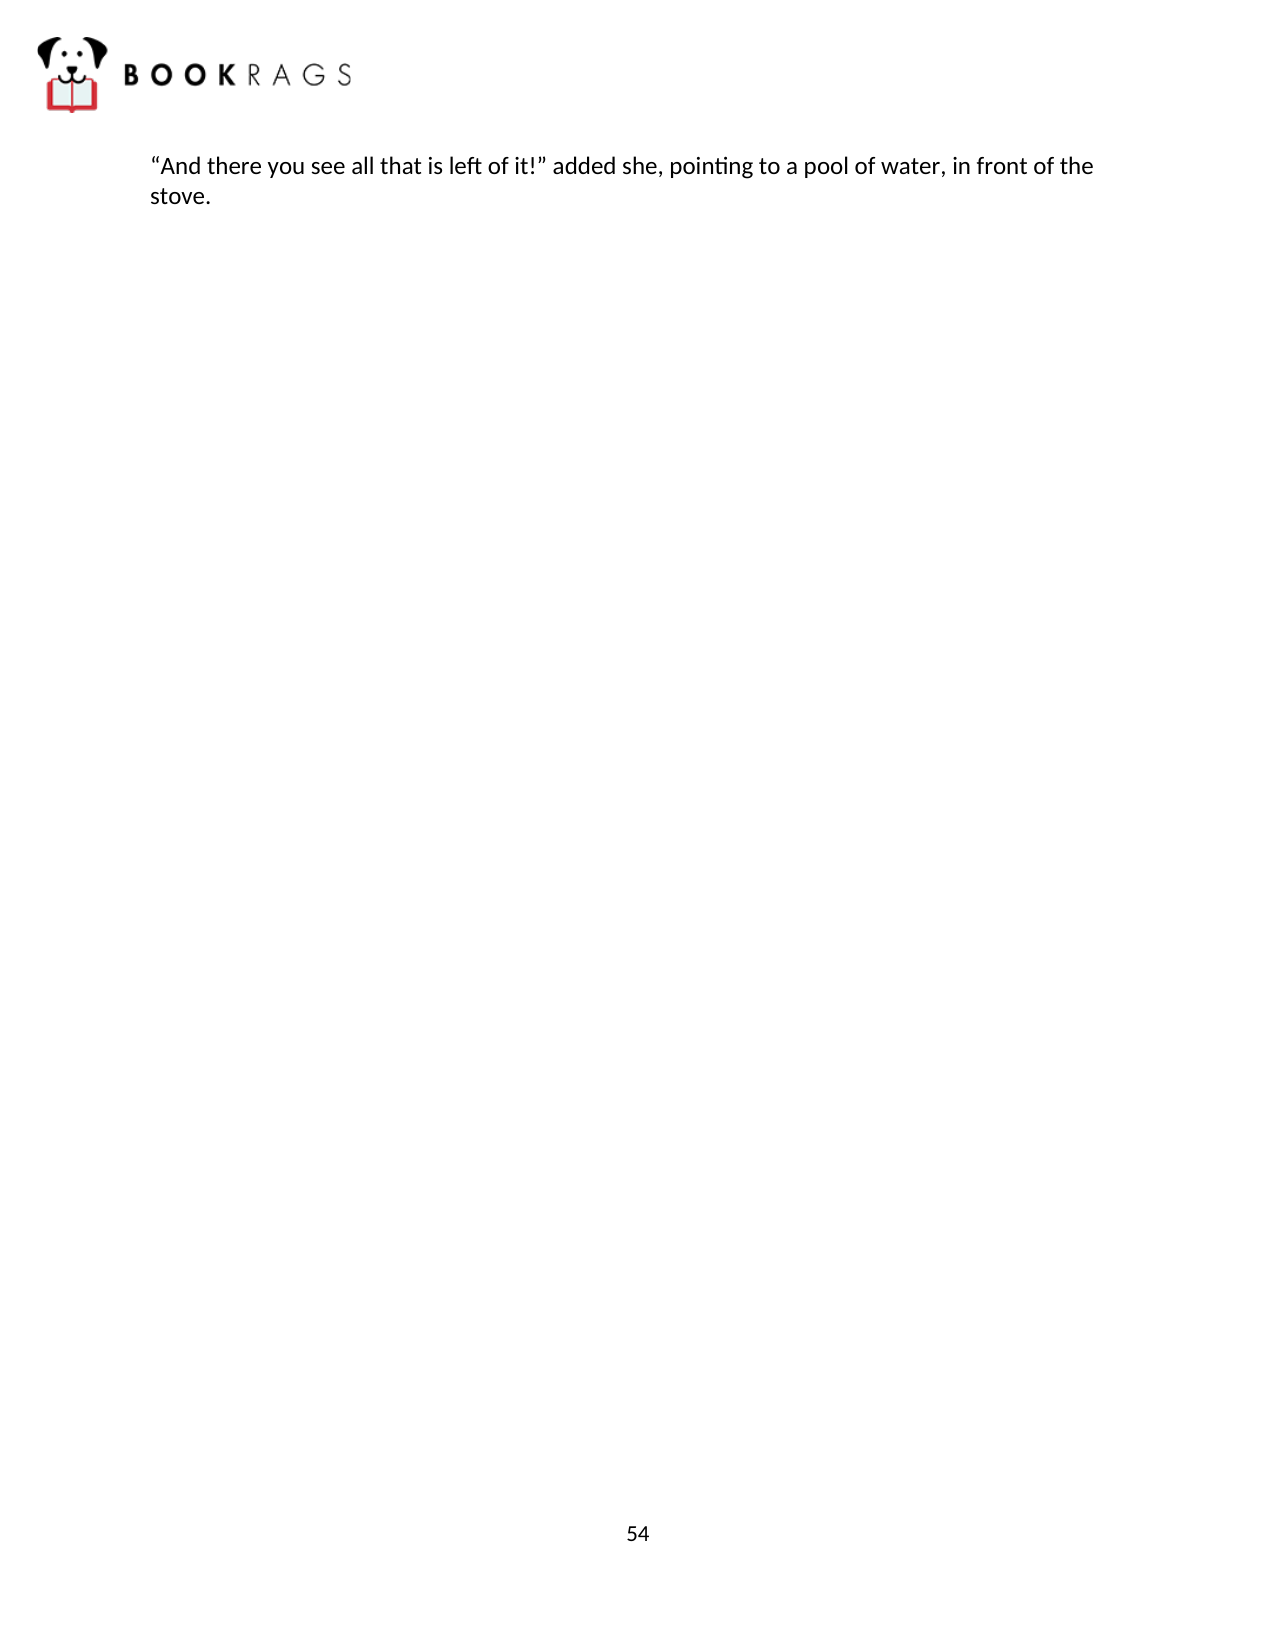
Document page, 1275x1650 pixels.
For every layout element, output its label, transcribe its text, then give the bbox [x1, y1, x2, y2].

picture [37, 37, 351, 113]
text “And there you see all that is left of it!” added she, pointing to a pool of water, in front of the stove. [150, 150, 1125, 211]
